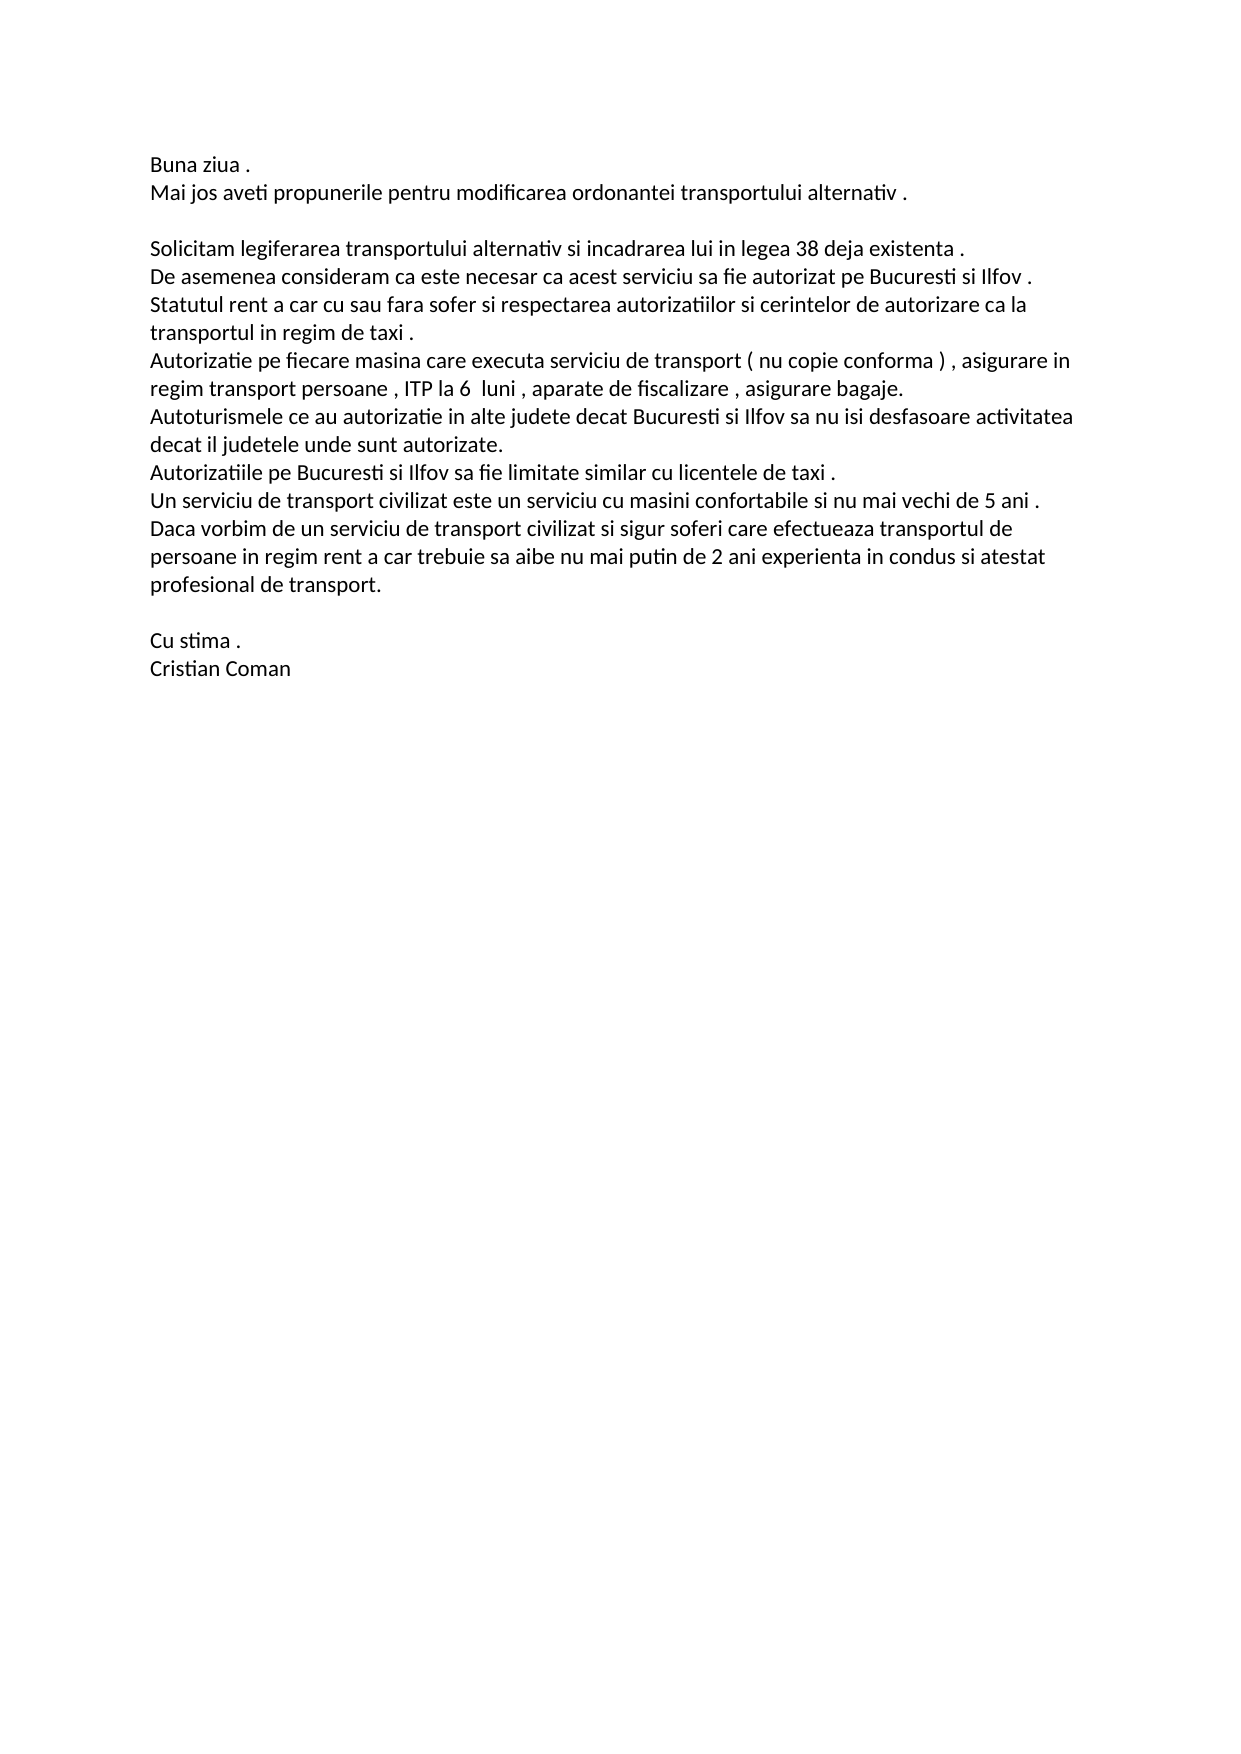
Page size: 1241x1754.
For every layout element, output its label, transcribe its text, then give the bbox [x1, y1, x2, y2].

text Solicitam legiferarea transportului alternativ si incadrarea lui in legea 38 deja existenta . [150, 234, 1090, 262]
text Un serviciu de transport civilizat este un serviciu cu masini confortabile si nu mai vechi de 5 ani . [150, 486, 1090, 514]
text Mai jos aveti propunerile pentru modificarea ordonantei transportului alternativ . [150, 178, 1090, 206]
text Statutul rent a car cu sau fara sofer si respectarea autorizatiilor si cerintelor de autorizare ca la transportul in regim de taxi . [150, 290, 1090, 346]
text Autorizatie pe fiecare masina care executa serviciu de transport ( nu copie conforma ) , asigurare in regim transport persoane , ITP la 6 luni , aparate de fiscalizare , asigurare bagaje. [150, 346, 1090, 402]
text Cristian Coman [150, 654, 1090, 682]
text Daca vorbim de un serviciu de transport civilizat si sigur soferi care efectueaza transportul de persoane in regim rent a car trebuie sa aibe nu mai putin de 2 ani experienta in condus si atestat profesional de transport. [150, 514, 1090, 598]
text Autoturismele ce au autorizatie in alte judete decat Bucuresti si Ilfov sa nu isi desfasoare activitatea decat il judetele unde sunt autorizate. [150, 402, 1090, 458]
text Buna ziua . [150, 150, 1090, 178]
text Cu stima . [150, 626, 1090, 654]
text De asemenea consideram ca este necesar ca acest serviciu sa fie autorizat pe Bucuresti si Ilfov . [150, 262, 1090, 290]
text Autorizatiile pe Bucuresti si Ilfov sa fie limitate similar cu licentele de taxi . [150, 458, 1090, 486]
